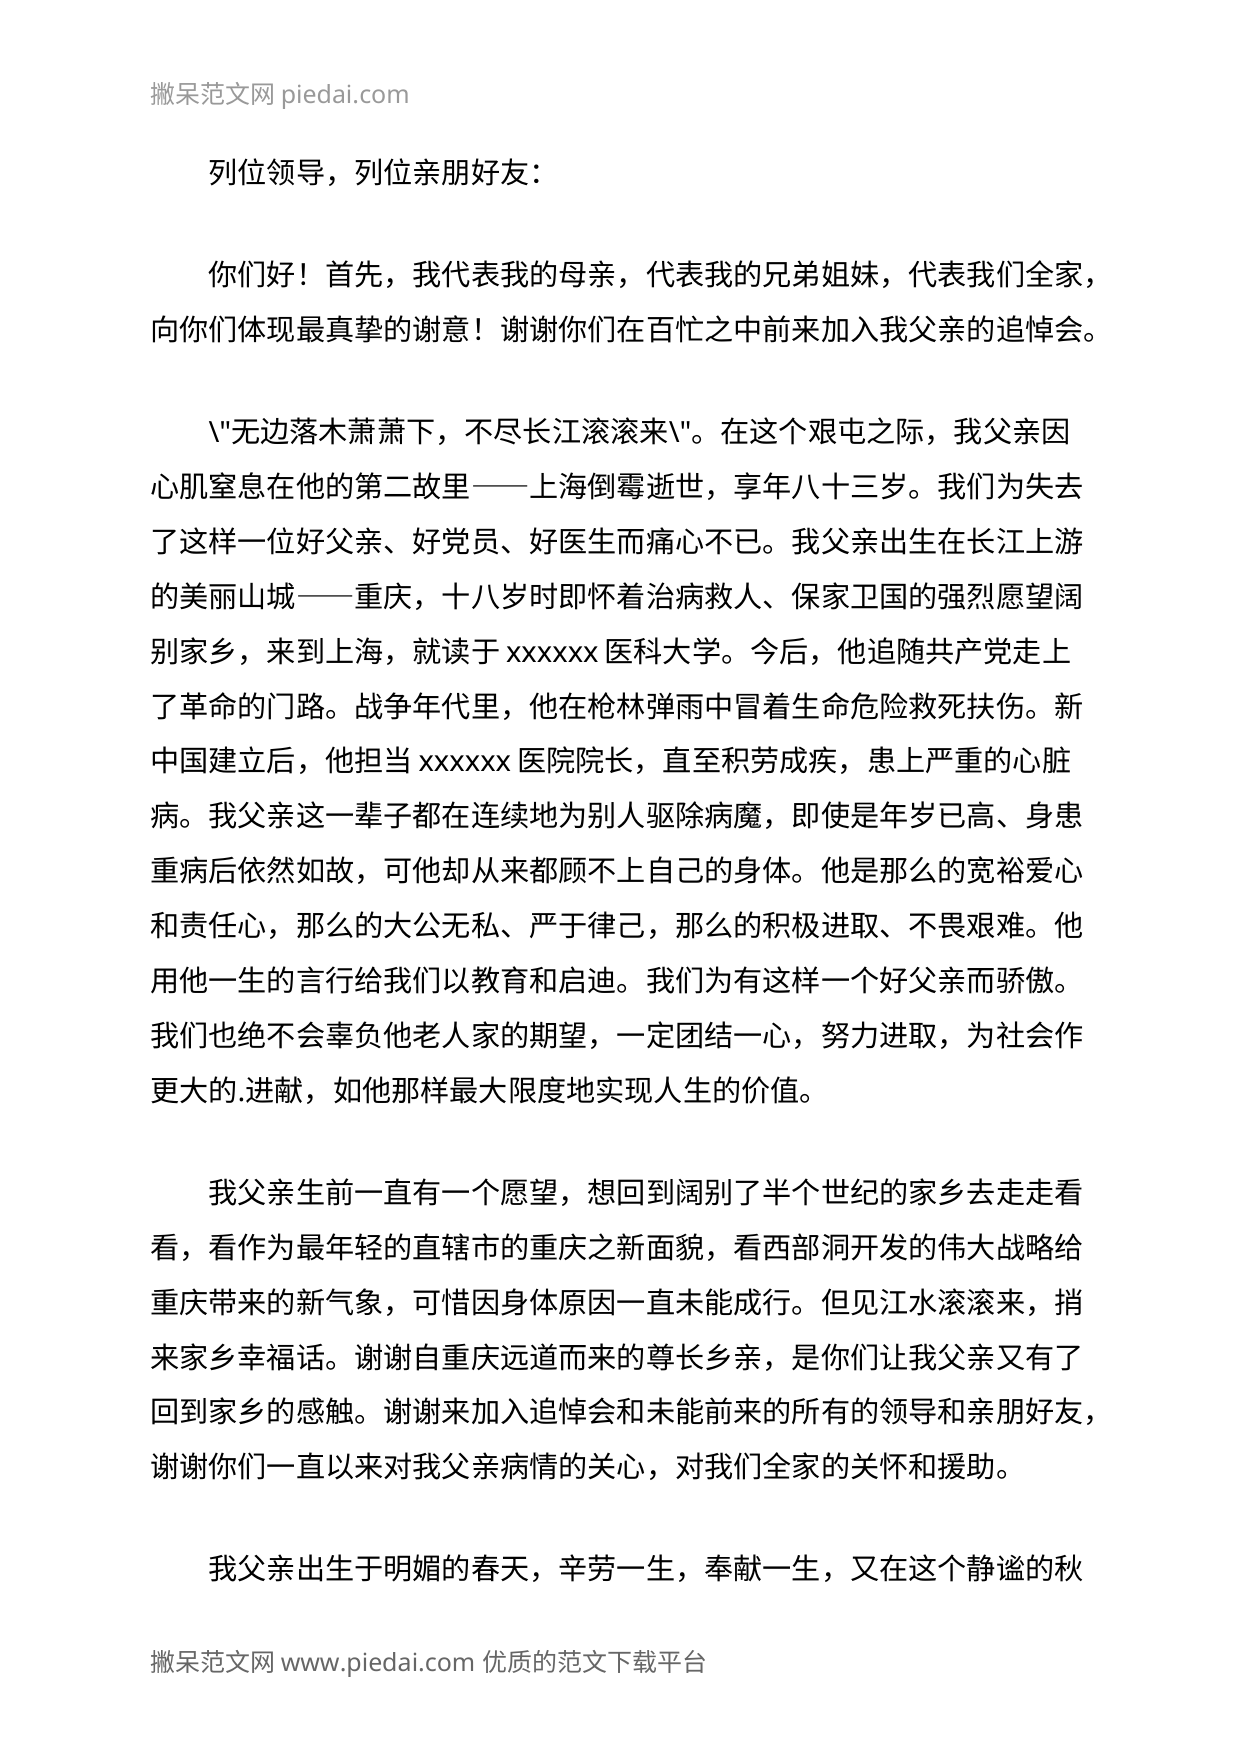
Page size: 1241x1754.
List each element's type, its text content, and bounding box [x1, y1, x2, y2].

text \"无边落木萧萧下，不尽长江滚滚来\"。在这个艰屯之际，我父亲因心肌窒息在他的第二故里——上海倒霉逝世，享年八十三岁。我们为失去了这样一位好父亲、好党员、好医生而痛心不已。我父亲出生在长江上游的美丽山城——重庆，十八岁时即怀着治病救人、保家卫国的强烈愿望阔别家乡，来到上海，就读于xxxxxx医科大学。今后，他追随共产党走上了革命的门路。战争年代里，他在枪林弹雨中冒着生命危险救死扶伤。新中国建立后，他担当xxxxxx医院院长，直至积劳成疾，患上严重的心脏病。我父亲这一辈子都在连续地为别人驱除病魔，即使是年岁已高、身患重病后依然如故，可他却从来都顾不上自己的身体。他是那么的宽裕爱心和责任心，那么的大公无私、严于律己，那么的积极进取、不畏艰难。他用他一生的言行给我们以教育和启迪。我们为有这样一个好父亲而骄傲。我们也绝不会辜负他老人家的期望，一定团结一心，努力进取，为社会作更大的.进献，如他那样最大限度地实现人生的价值。 [150, 408, 1090, 1110]
text 你们好！首先，我代表我的母亲，代表我的兄弟姐妹，代表我们全家，向你们体现最真挚的谢意！谢谢你们在百忙之中前来加入我父亲的追悼会。 [150, 252, 1090, 349]
text 我父亲生前一直有一个愿望，想回到阔别了半个世纪的家乡去走走看看，看作为最年轻的直辖市的重庆之新面貌，看西部洞开发的伟大战略给重庆带来的新气象，可惜因身体原因一直未能成行。但见江水滚滚来，捎来家乡幸福话。谢谢自重庆远道而来的尊长乡亲，是你们让我父亲又有了回到家乡的感触。谢谢来加入追悼会和未能前来的所有的领导和亲朋好友，谢谢你们一直以来对我父亲病情的关心，对我们全家的关怀和援助。 [150, 1169, 1090, 1486]
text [150, 1546, 1090, 1588]
text 列位领导，列位亲朋好友： [150, 150, 1090, 192]
